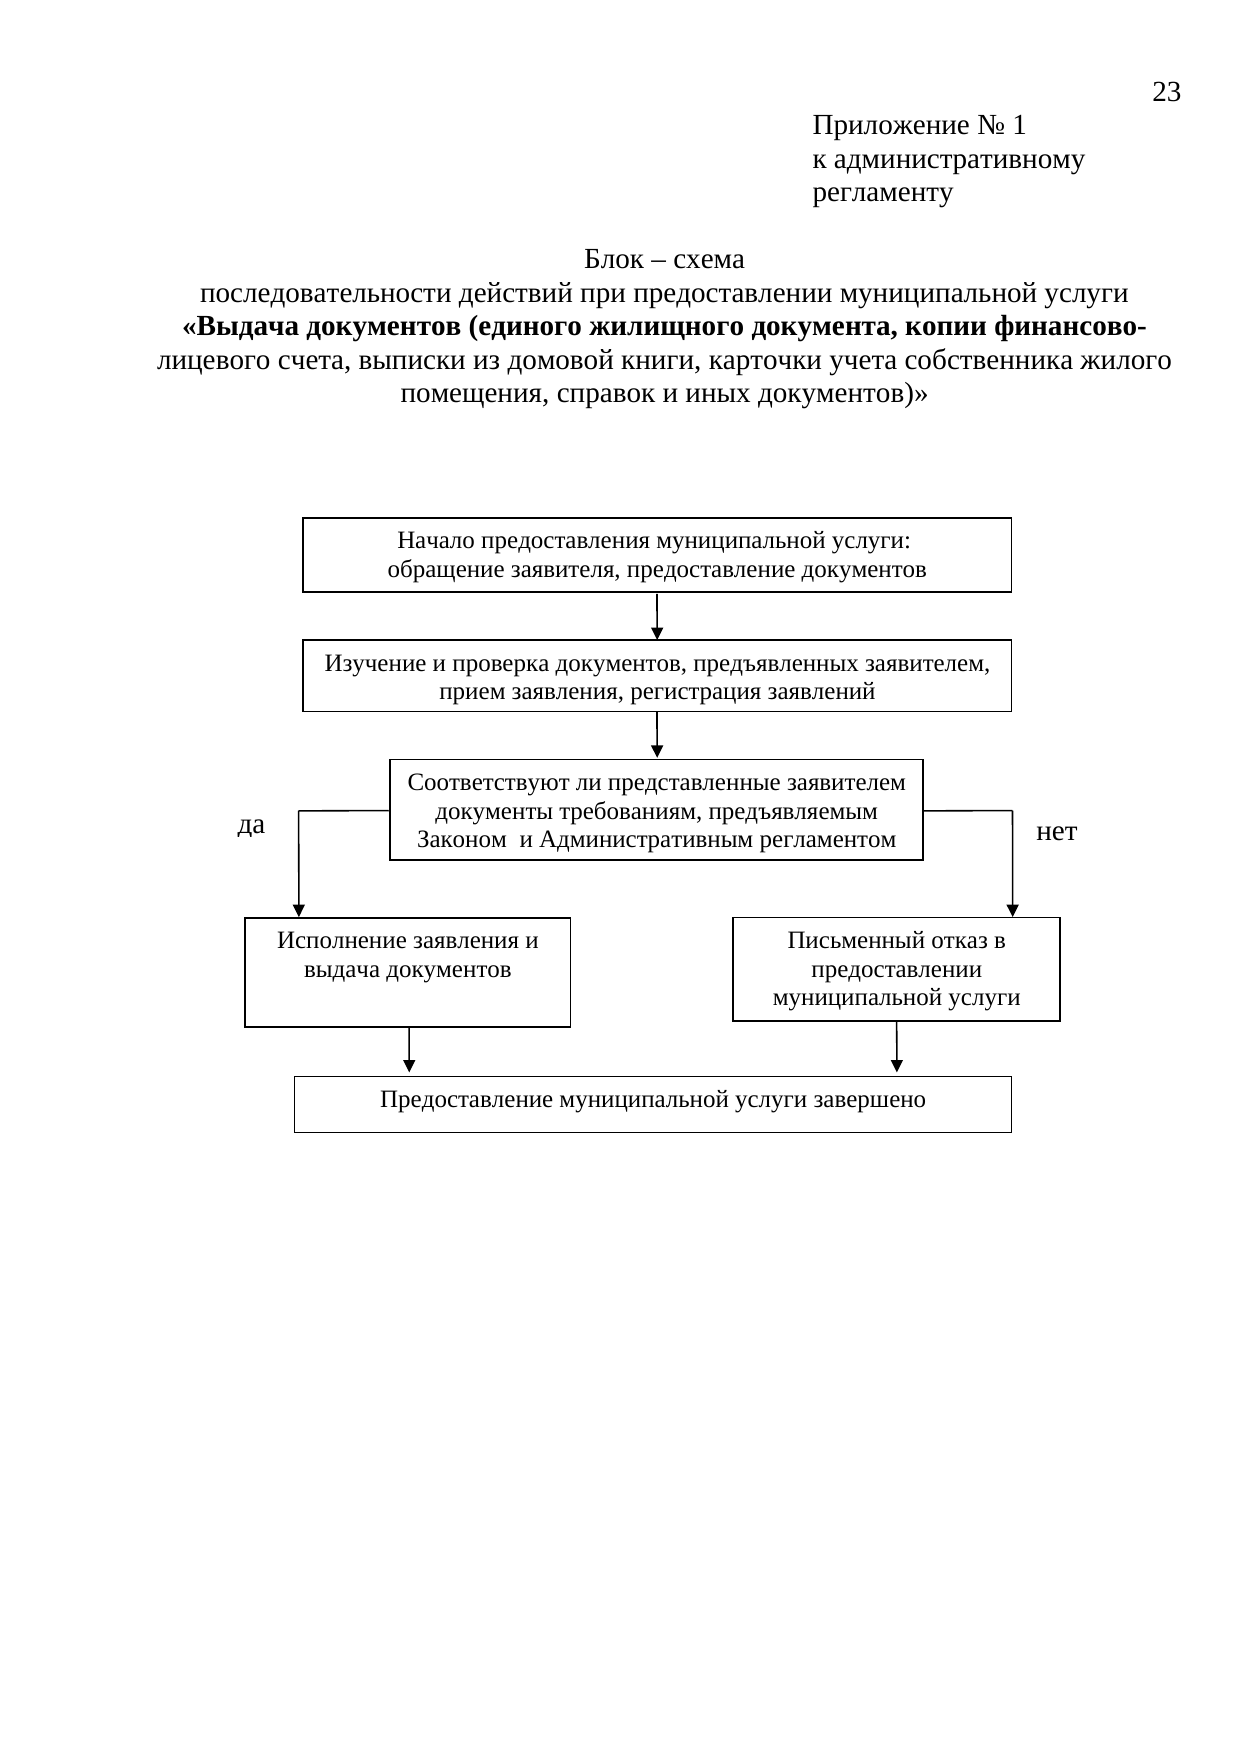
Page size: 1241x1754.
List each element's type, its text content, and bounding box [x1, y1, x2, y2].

text «Выдача документов (единого жилищного документа, копии финансово-лицевого счета, выписки из домовой книги, карточки учета собственника жилого помещения, справок и иных документов)» [148, 308, 1181, 409]
text к административному регламенту [812, 141, 1176, 208]
text Блок – схема [148, 241, 1181, 275]
text последовательности действий при предоставлении муниципальной услуги [148, 275, 1181, 308]
text Приложение № 1 [812, 107, 1176, 141]
